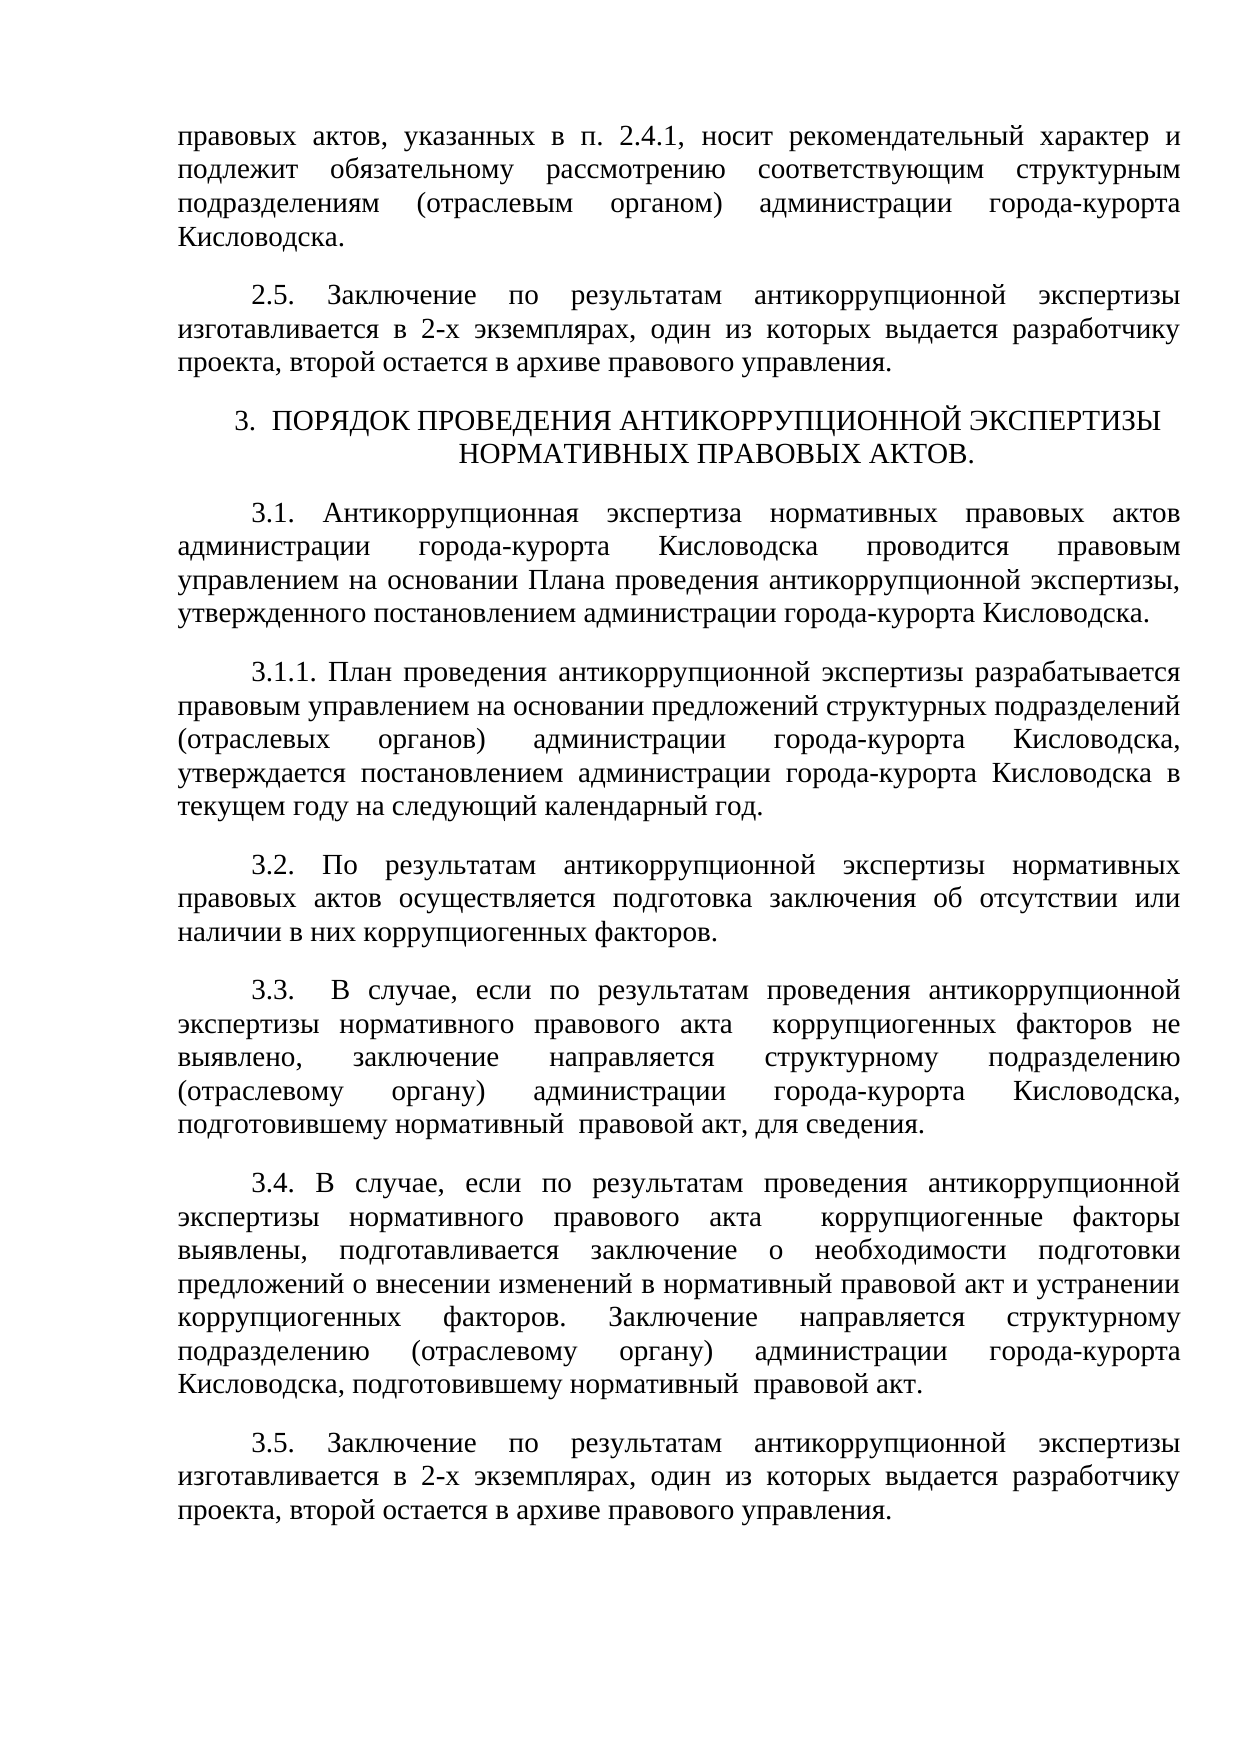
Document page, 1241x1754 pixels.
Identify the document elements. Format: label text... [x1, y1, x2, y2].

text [177, 118, 1181, 252]
text 3.1.1. План проведения антикоррупционной экспертизы разрабатывается правовым управлением на основании предложений структурных подразделений (отраслевых органов) администрации города-курорта Кисловодска, утверждается постановлением администрации города-курорта Кисловодска в текущем году на следующий календарный год. [177, 654, 1181, 822]
text 3.2. По результатам антикоррупционной экспертизы нормативных правовых актов осуществляется подготовка заключения об отсутствии или наличии в них коррупциогенных факторов. [177, 847, 1181, 947]
text 3.4. В случае, если по результатам проведения антикоррупционной экспертизы нормативного правового акта коррупциогенные факторы выявлены, подготавливается заключение о необходимости подготовки предложений о внесении изменений в нормативный правовой акт и устранении коррупциогенных факторов. Заключение направляется структурному подразделению (отраслевому органу) администрации города-курорта Кисловодска, подготовившему нормативный правовой акт. [177, 1165, 1181, 1400]
text 2.5. Заключение по результатам антикоррупционной экспертизы изготавливается в 2-х экземплярах, один из которых выдается разработчику проекта, второй остается в архиве правового управления. [177, 277, 1181, 378]
text 3.5. Заключение по результатам антикоррупционной экспертизы изготавливается в 2-х экземплярах, один из которых выдается разработчику проекта, второй остается в архиве правового управления. [177, 1425, 1181, 1526]
list ПОРЯДОК ПРОВЕДЕНИЯ АНТИКОРРУПЦИОННОЙ ЭКСПЕРТИЗЫ НОРМАТИВНЫХ ПРАВОВЫХ АКТОВ. [215, 403, 1181, 470]
text 3.1. Антикоррупционная экспертиза нормативных правовых актов администрации города-курорта Кисловодска проводится правовым управлением на основании Плана проведения антикоррупционной экспертизы, утвержденного постановлением администрации города-курорта Кисловодска. [177, 495, 1181, 629]
text 3.3. В случае, если по результатам проведения антикоррупционной экспертизы нормативного правового акта коррупциогенных факторов не выявлено, заключение направляется структурному подразделению (отраслевому органу) администрации города-курорта Кисловодска, подготовившему нормативный правовой акт, для сведения. [177, 972, 1181, 1140]
